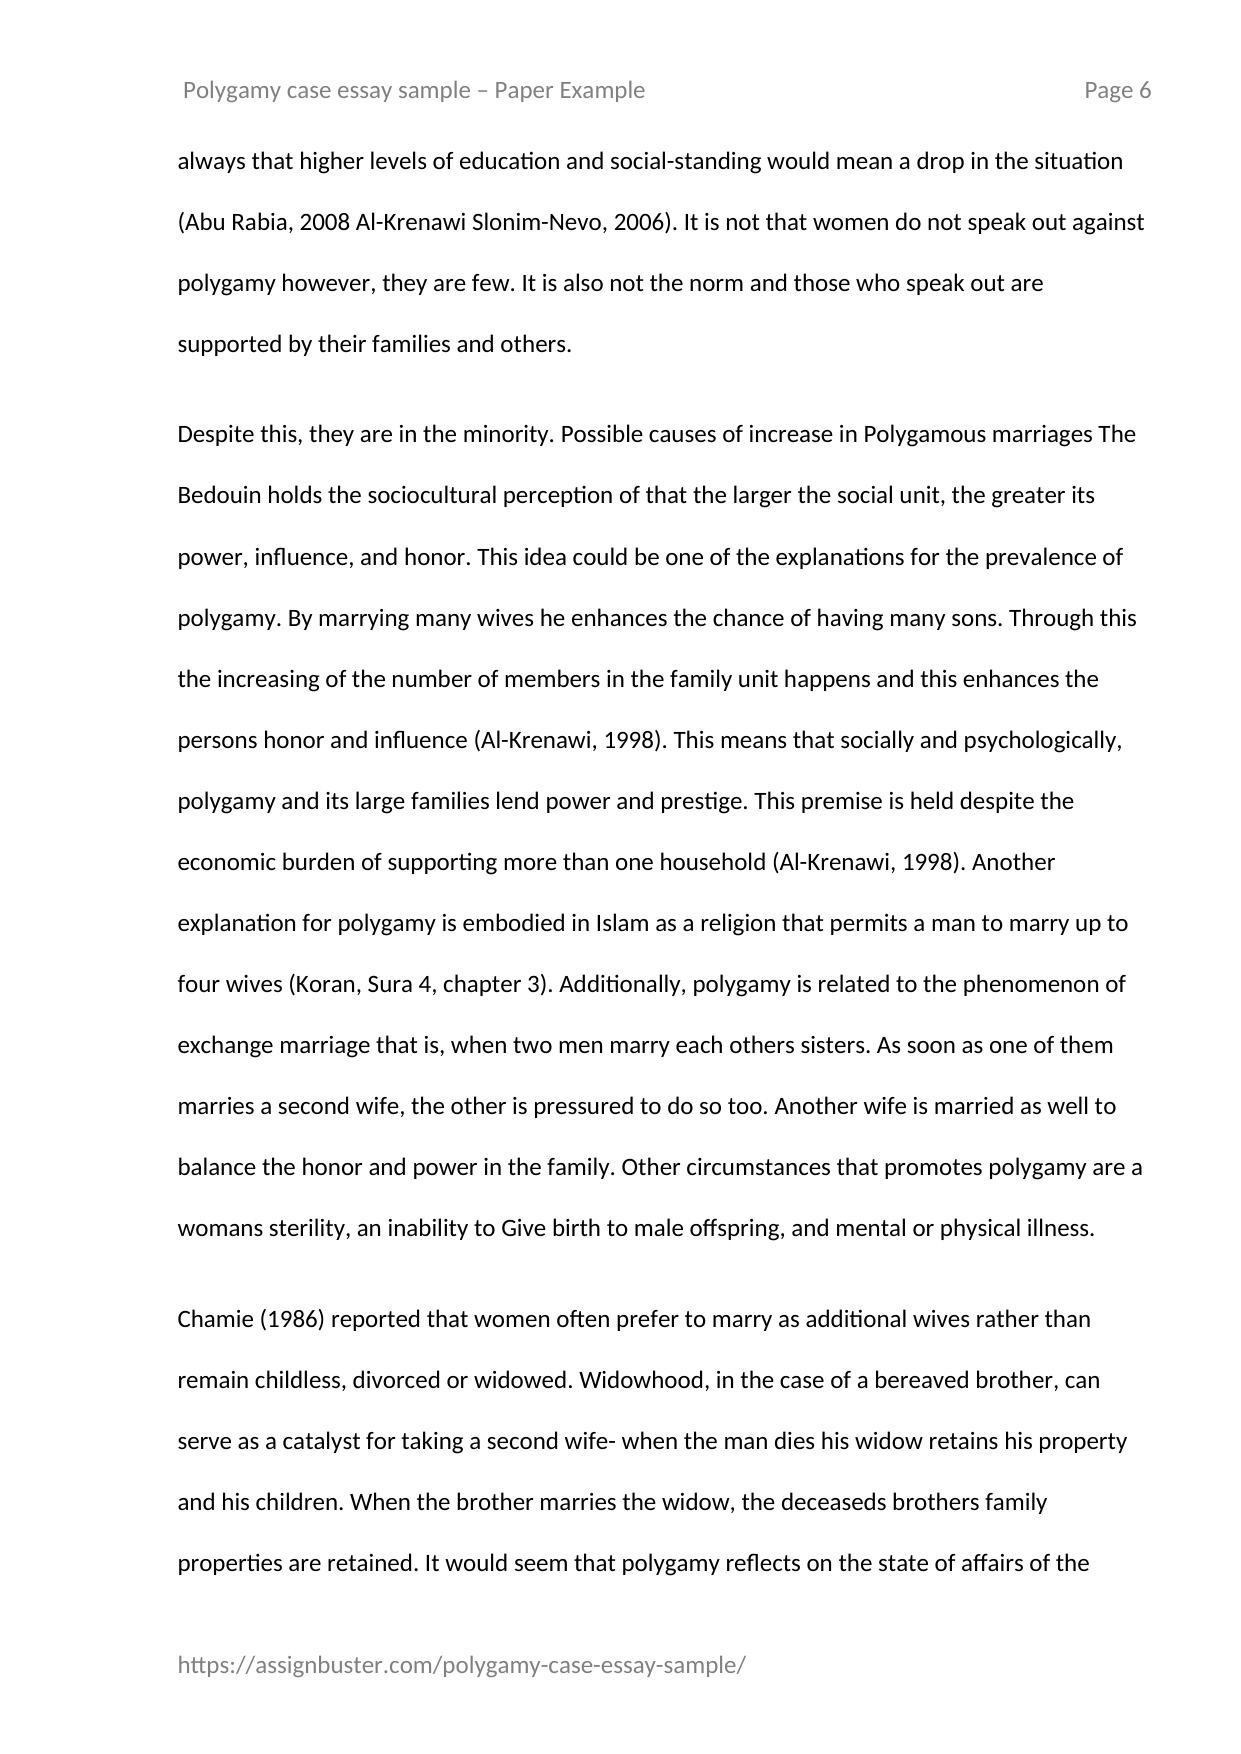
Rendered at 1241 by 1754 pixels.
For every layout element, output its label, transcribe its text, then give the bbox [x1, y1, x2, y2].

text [177, 145, 1152, 359]
text Despite this, they are in the minority. Possible causes of increase in Polygamous marriages The Bedouin holds the sociocultural perception of that the larger the social unit, the greater its power, influence, and honor. This idea could be one of the explanations for the prevalence of polygamy. By marrying many wives he enhances the chance of having many sons. Through this the increasing of the number of members in the family unit happens and this enhances the persons honor and influence (Al-Krenawi, 1998). This means that socially and psychologically, polygamy and its large families lend power and prestige. This premise is held despite the economic burden of supporting more than one household (Al-Krenawi, 1998). Another explanation for polygamy is embodied in Islam as a religion that permits a man to marry up to four wives (Koran, Sura 4, chapter 3). Additionally, polygamy is related to the phenomenon of exchange marriage that is, when two men marry each others sisters. As soon as one of them marries a second wife, the other is pressured to do so too. Another wife is married as well to balance the honor and power in the family. Other circumstances that promotes polygamy are a womans sterility, an inability to Give birth to male offspring, and mental or physical illness. [177, 419, 1152, 1243]
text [177, 1303, 1152, 1577]
